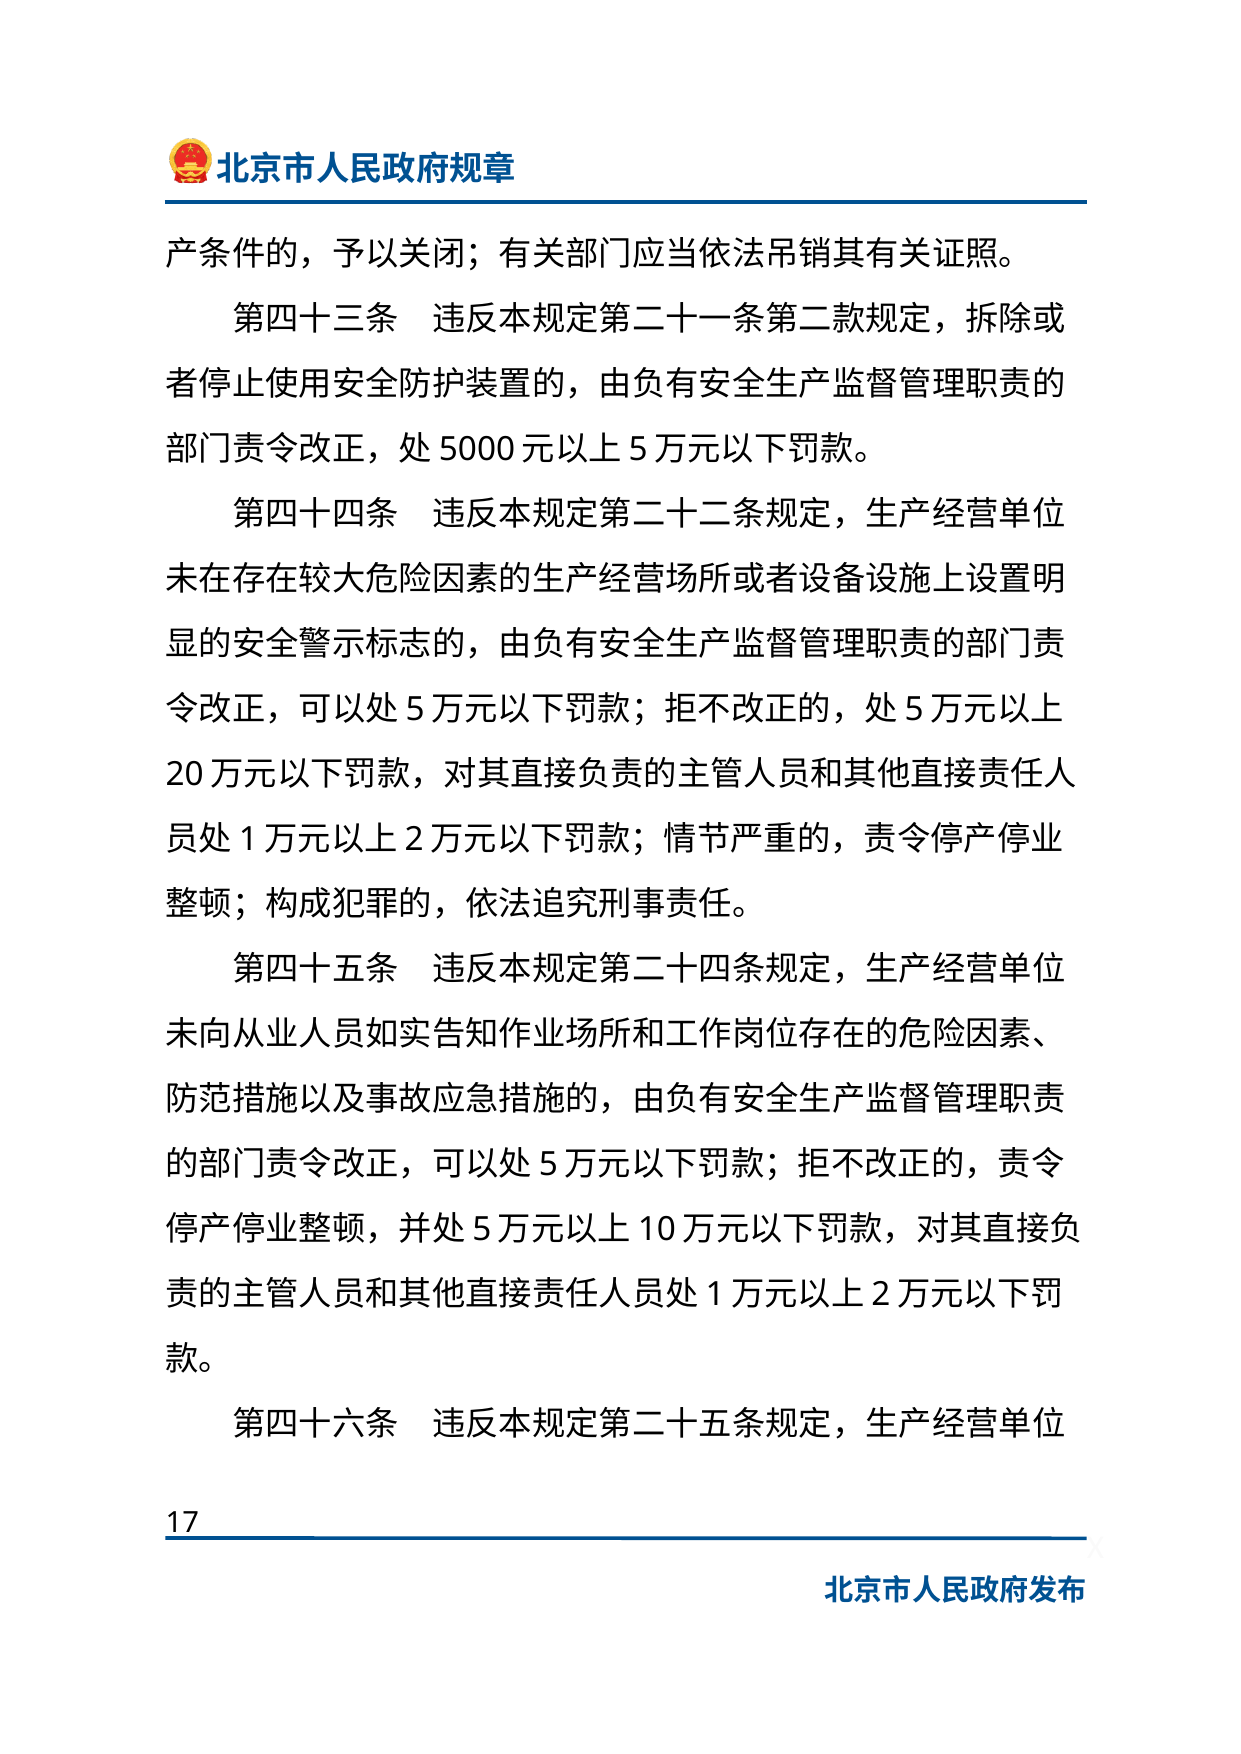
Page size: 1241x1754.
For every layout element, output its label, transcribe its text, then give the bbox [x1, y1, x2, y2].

text 第四十四条 违反本规定第二十二条规定，生产经营单位未在存在较大危险因素的生产经营场所或者设备设施上设置明显的安全警示标志的，由负有安全生产监督管理职责的部门责令改正，可以处5万元以下罚款；拒不改正的，处5万元以上20万元以下罚款，对其直接负责的主管人员和其他直接责任人员处1万元以上2万元以下罚款；情节严重的，责令停产停业整顿；构成犯罪的，依法追究刑事责任。 [165, 479, 1087, 934]
text 第四十六条 违反本规定第二十五条规定，生产经营单位未遵守作业规定之一的，由负有安全生产监督管理职责的部门责令改正；拒不改正的，责令停产停业整顿，可以处2万元以上10万元以下罚款。 [165, 1389, 1087, 1454]
text 第四十二条 违反本规定第二十条第一项至第六项规定之一，不具备安全生产条件的，由负有安全生产监督管理职责的部门依法责令停产停业整顿；经停产停业整顿仍不具备安全生产条件的，予以关闭；有关部门应当依法吊销其有关证照。 [165, 219, 1087, 284]
text 第四十三条 违反本规定第二十一条第二款规定，拆除或者停止使用安全防护装置的，由负有安全生产监督管理职责的部门责令改正，处5000元以上5万元以下罚款。 [165, 284, 1087, 479]
text 第四十五条 违反本规定第二十四条规定，生产经营单位未向从业人员如实告知作业场所和工作岗位存在的危险因素、防范措施以及事故应急措施的，由负有安全生产监督管理职责的部门责令改正，可以处5万元以下罚款；拒不改正的，责令停产停业整顿，并处5万元以上10万元以下罚款，对其直接负责的主管人员和其他直接责任人员处1万元以上2万元以下罚款。 [165, 934, 1087, 1389]
picture [165, 136, 216, 187]
